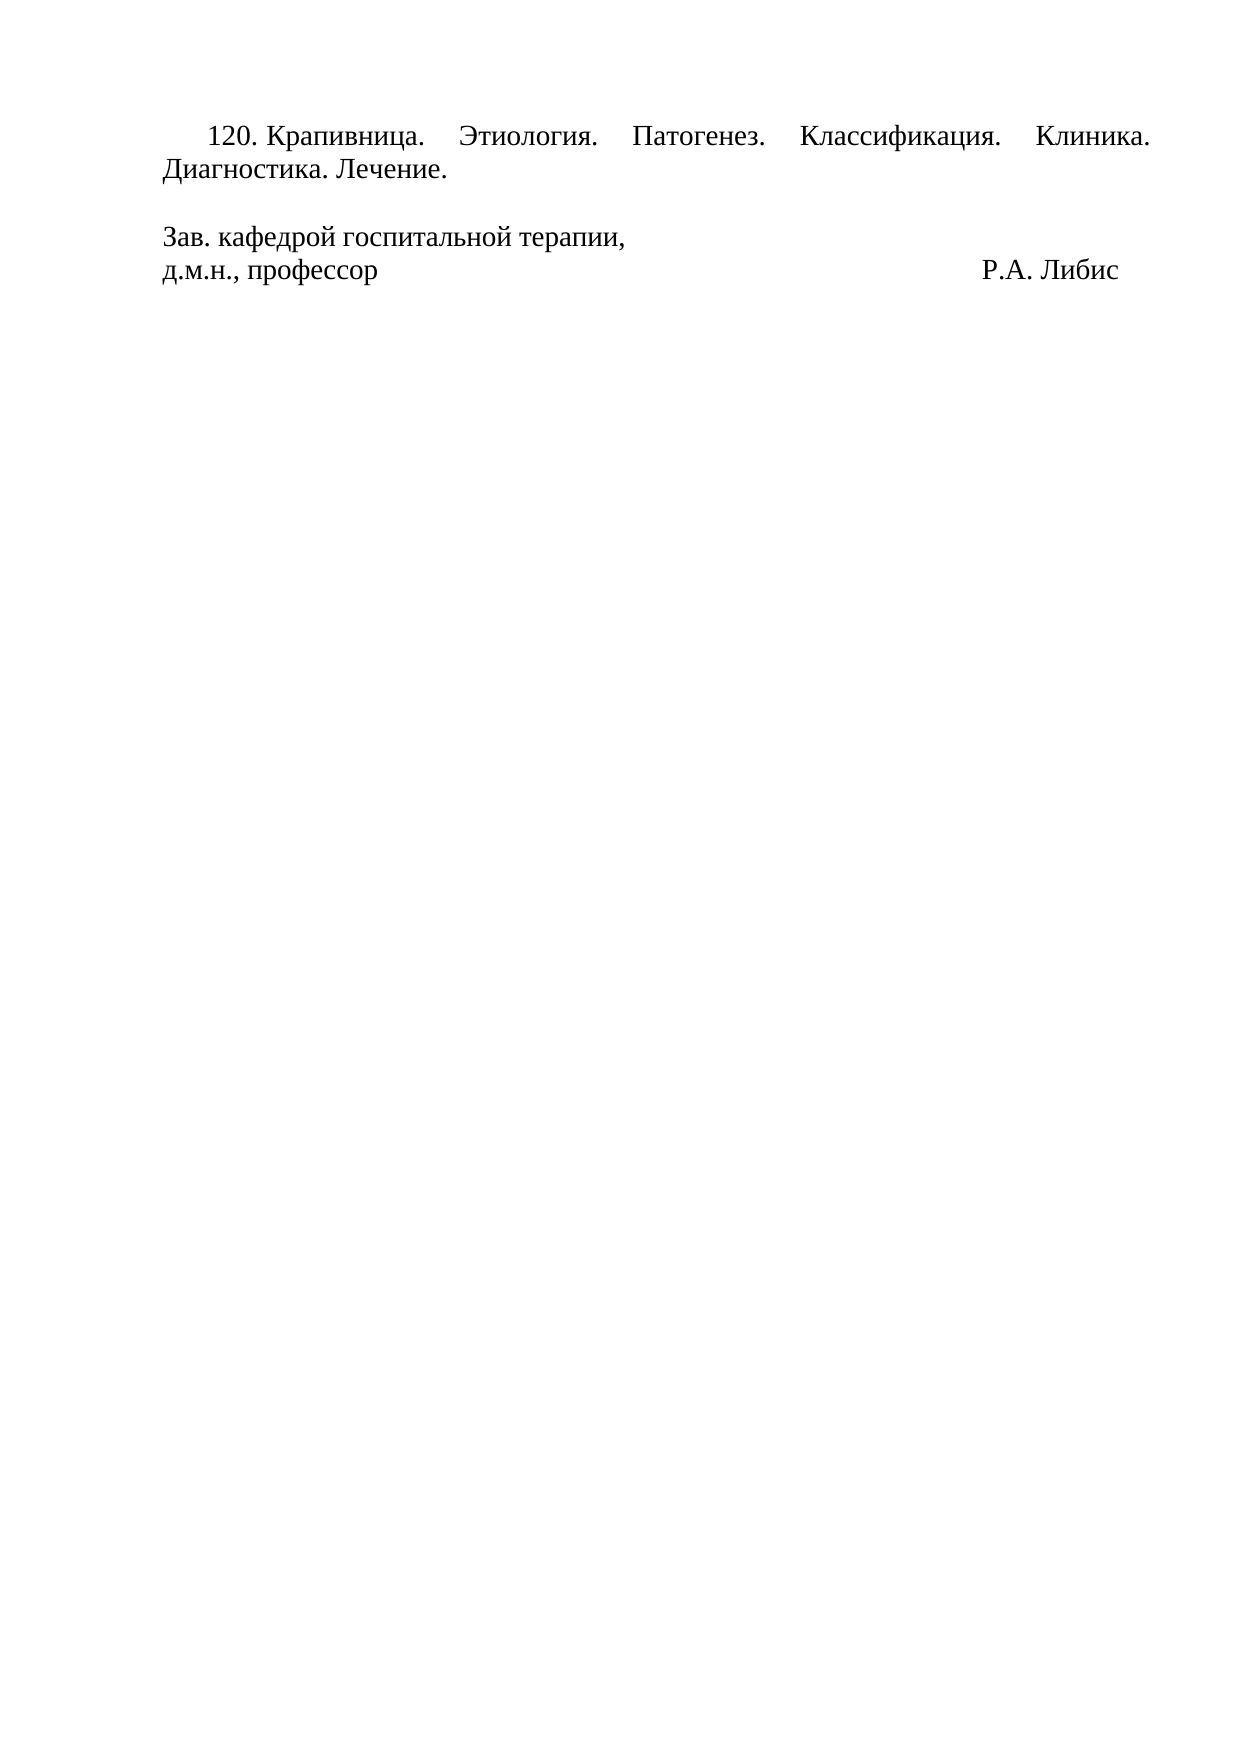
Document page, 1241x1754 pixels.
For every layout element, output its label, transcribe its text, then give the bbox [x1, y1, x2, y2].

list Крапивница. Этиология. Патогенез. Классификация. Клиника. Диагностика. Лечение. [162, 118, 1152, 185]
text д.м.н., профессор Р.А. Либис [162, 252, 1152, 286]
text Зав. кафедрой госпитальной терапии, [162, 219, 1152, 252]
